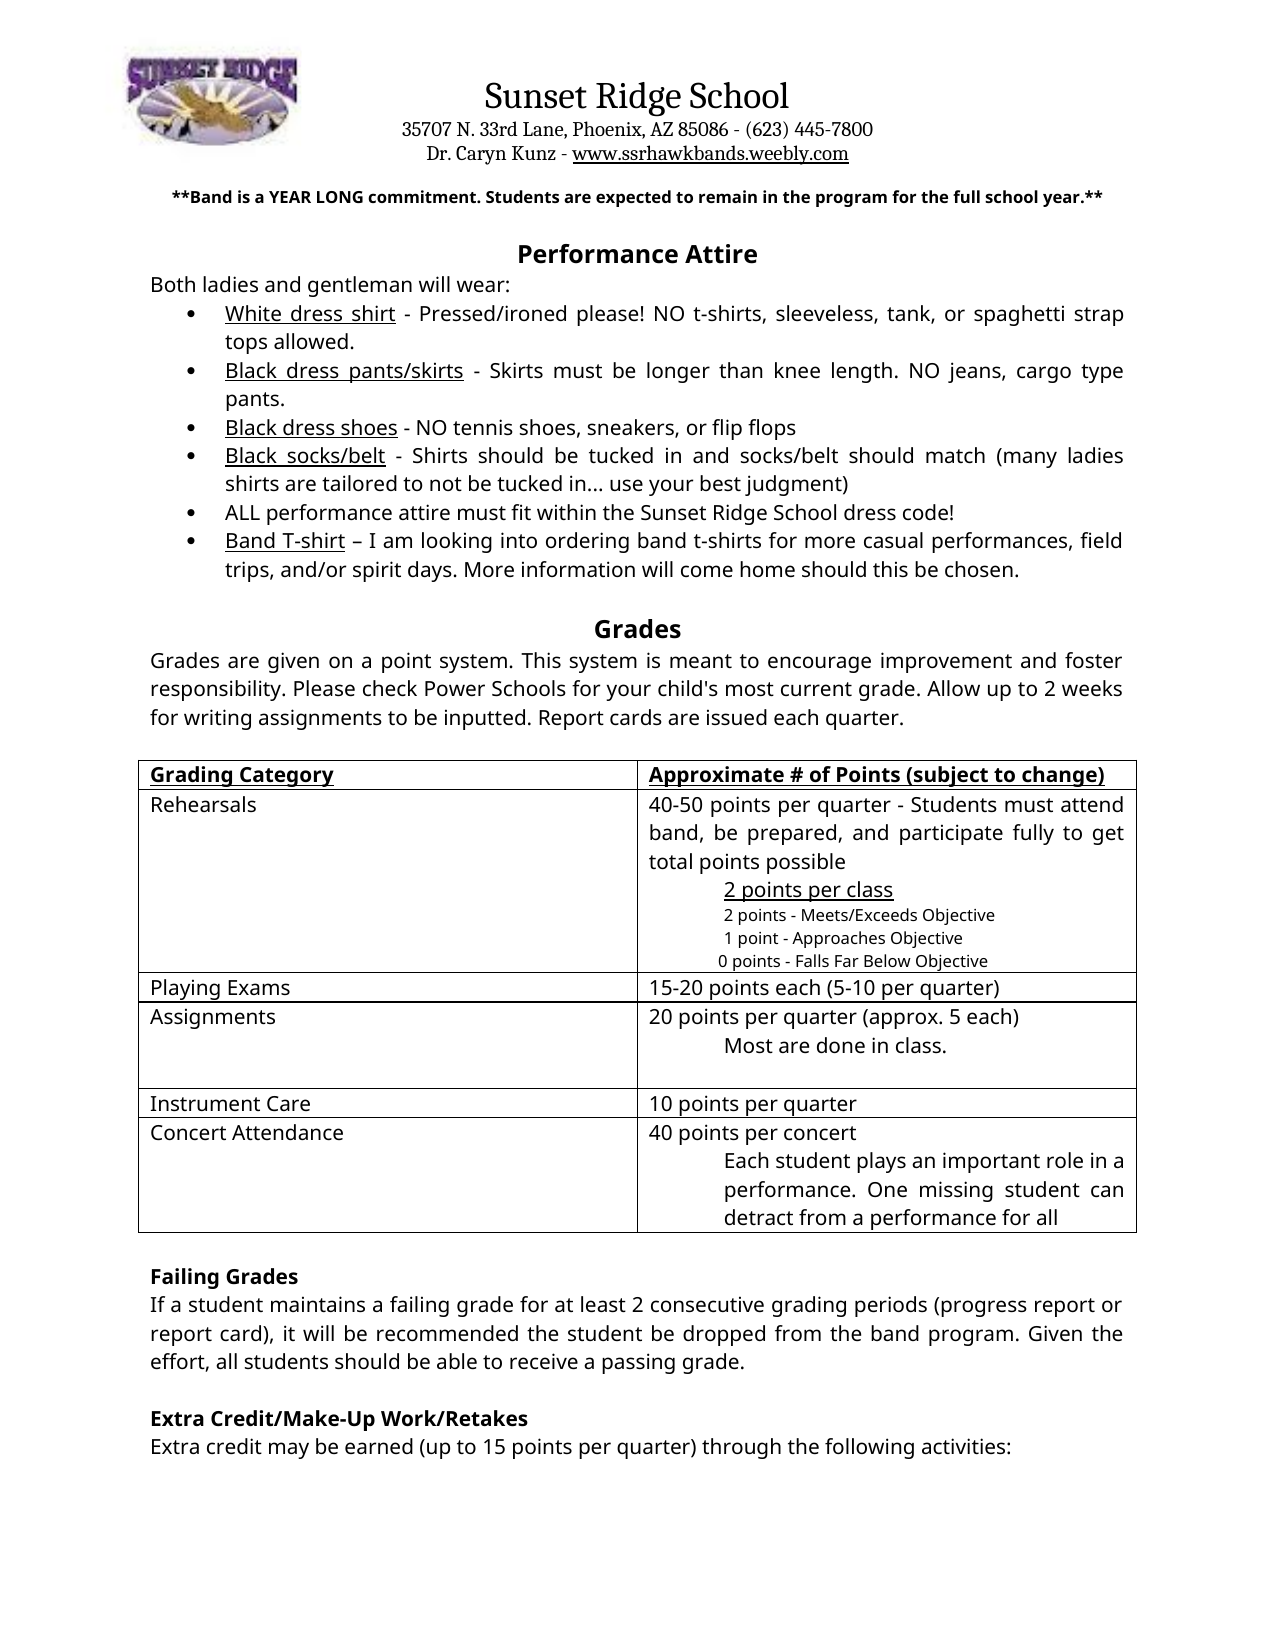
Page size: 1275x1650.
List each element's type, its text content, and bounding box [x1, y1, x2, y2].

picture [75, 37, 302, 188]
table_header Grading Category [139, 761, 637, 789]
table_cell Instrument Care [139, 1089, 637, 1117]
list White dress shirt - Pressed/ironed please! NO t-shirts, sleeveless, tank, or spaghetti strap tops allowed. [187, 299, 1125, 356]
text Performance Attire [150, 236, 1125, 270]
table_cell Rehearsals [139, 790, 637, 972]
list ALL performance attire must fit within the Sunset Ridge School dress code! [187, 498, 1125, 526]
table_cell 20 points per quarter (approx. 5 each) Most are done in class. [638, 1003, 1136, 1088]
text Extra Credit/Make-Up Work/Retakes [150, 1404, 1125, 1432]
text Extra credit may be earned (up to 15 points per quarter) through the following activities: [150, 1432, 1125, 1461]
list Black dress shoes - NO tennis shoes, sneakers, or flip flops [187, 413, 1125, 441]
table_cell 10 points per quarter [638, 1089, 1136, 1117]
text Both ladies and gentleman will wear: [150, 270, 1125, 299]
table_cell Concert Attendance [139, 1118, 637, 1232]
table_cell 15-20 points each (5-10 per quarter) [638, 973, 1136, 1001]
text **Band is a YEAR LONG commitment. Students are expected to remain in the program for the full school year.** [150, 185, 1125, 208]
table_cell 40-50 points per quarter - Students must attend band, be prepared, and participate fully to get total points possible 2 points per class 2 points - Meets/Exceeds Objective 1 point - Approaches Objective 0 points - Falls Far Below Objective [638, 790, 1136, 972]
text Grades are given on a point system. This system is meant to encourage improvement and foster responsibility. Please check Power Schools for your child's most current grade. Allow up to 2 weeks for writing assignments to be inputted. Report cards are issued each quarter. [150, 646, 1125, 731]
table_cell Assignments [139, 1003, 637, 1088]
list Band T-shirt – I am looking into ordering band t-shirts for more casual performances, field trips, and/or spirit days. More information will come home should this be chosen. [187, 526, 1125, 583]
text Grades [150, 612, 1125, 646]
text If a student maintains a failing grade for at least 2 consecutive grading periods (progress report or report card), it will be recommended the student be dropped from the band program. Given the effort, all students should be able to receive a passing grade. [150, 1290, 1125, 1376]
list Black socks/belt - Shirts should be tucked in and socks/belt should match (many ladies shirts are tailored to not be tucked in... use your best judgment) [187, 441, 1125, 498]
table_cell 40 points per concert Each student plays an important role in a performance. One missing student can detract from a performance for all [638, 1118, 1136, 1232]
table_header Approximate # of Points (subject to change) [638, 761, 1136, 789]
text Failing Grades [150, 1262, 1125, 1290]
table_cell Playing Exams [139, 973, 637, 1001]
list Black dress pants/skirts - Skirts must be longer than knee length. NO jeans, cargo type pants. [187, 356, 1125, 413]
